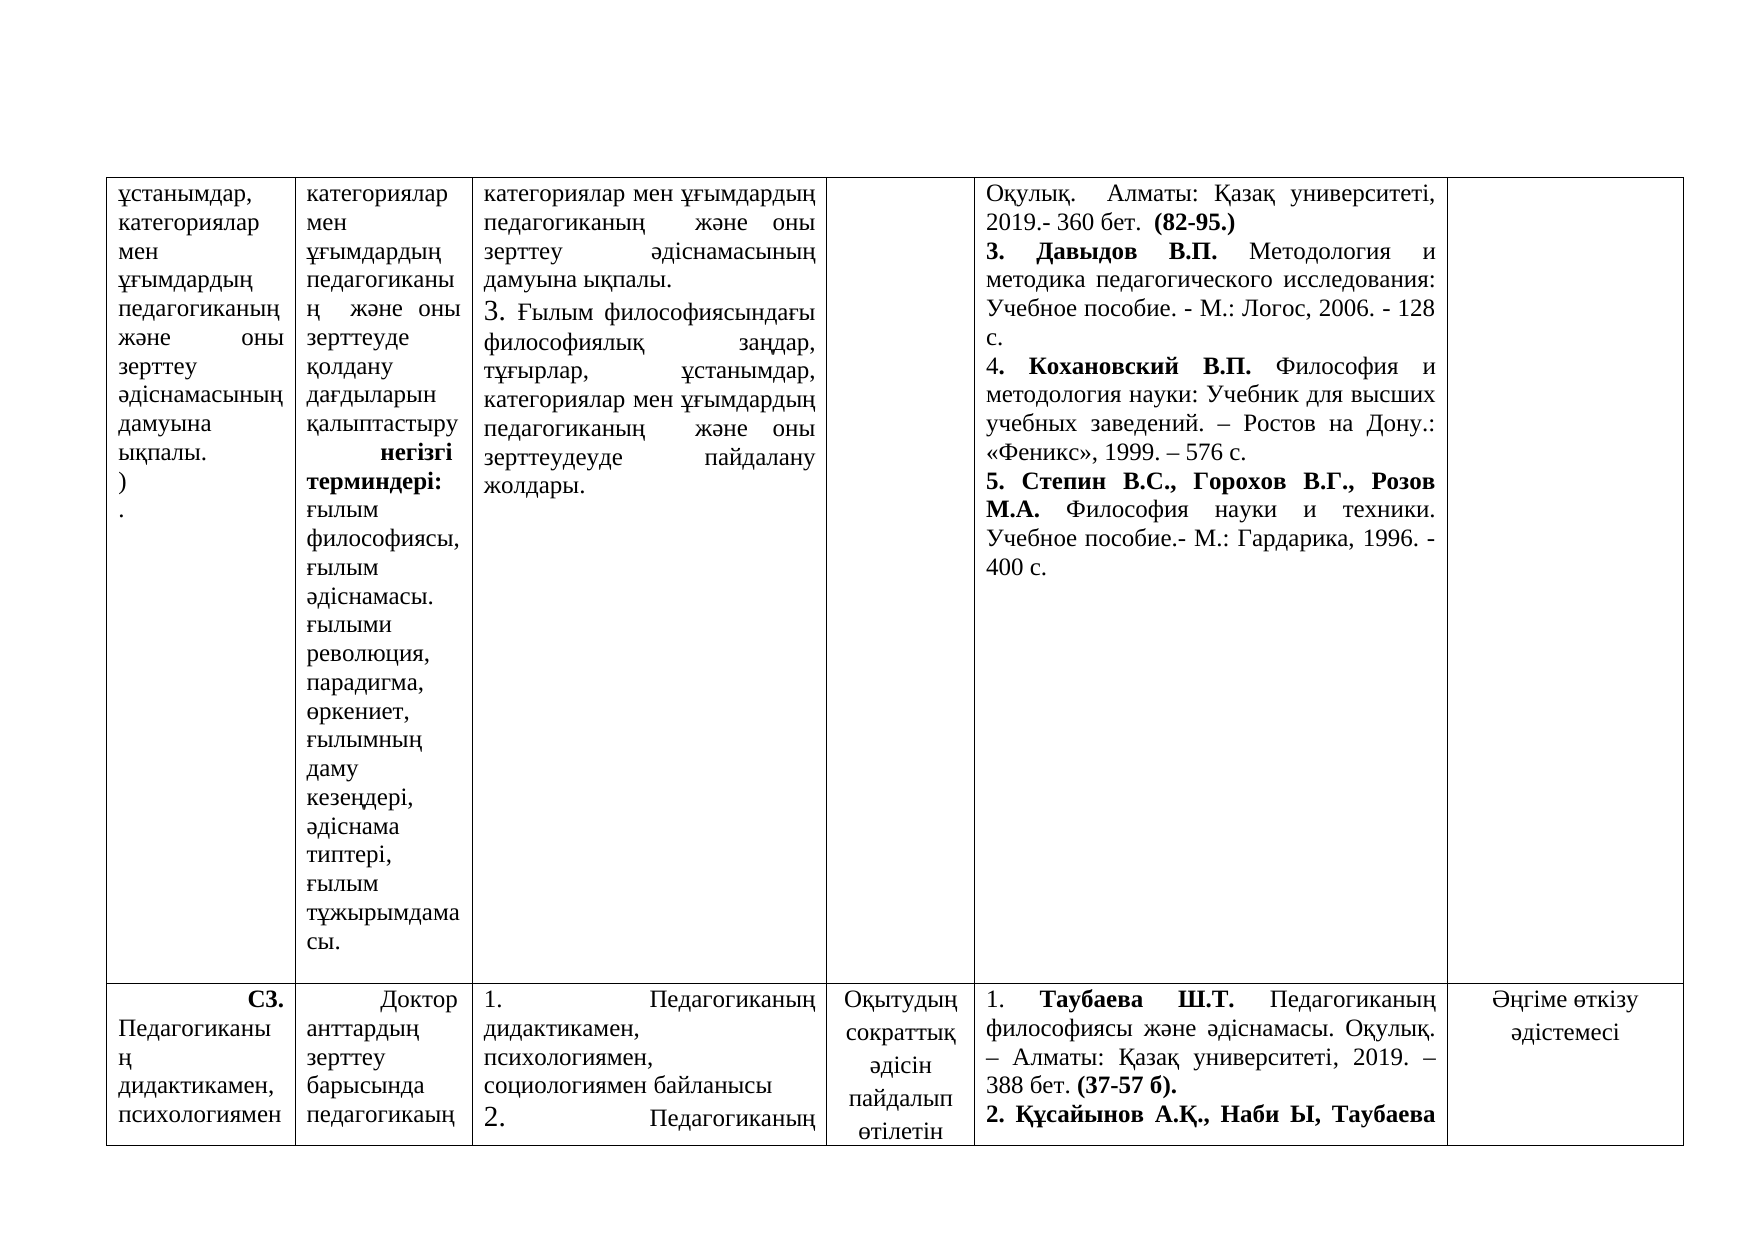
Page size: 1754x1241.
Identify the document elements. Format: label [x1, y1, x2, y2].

table_cell [1448, 984, 1683, 1145]
table_cell [107, 984, 295, 1145]
table_cell [975, 984, 1447, 1145]
table_cell [975, 178, 1447, 983]
table_cell [296, 178, 472, 983]
table_cell [296, 984, 472, 1145]
table_cell [473, 984, 826, 1145]
table_cell [827, 984, 974, 1145]
table_cell [1448, 178, 1683, 983]
table_cell [827, 178, 974, 983]
table_cell [473, 178, 826, 983]
table_cell [107, 178, 295, 983]
